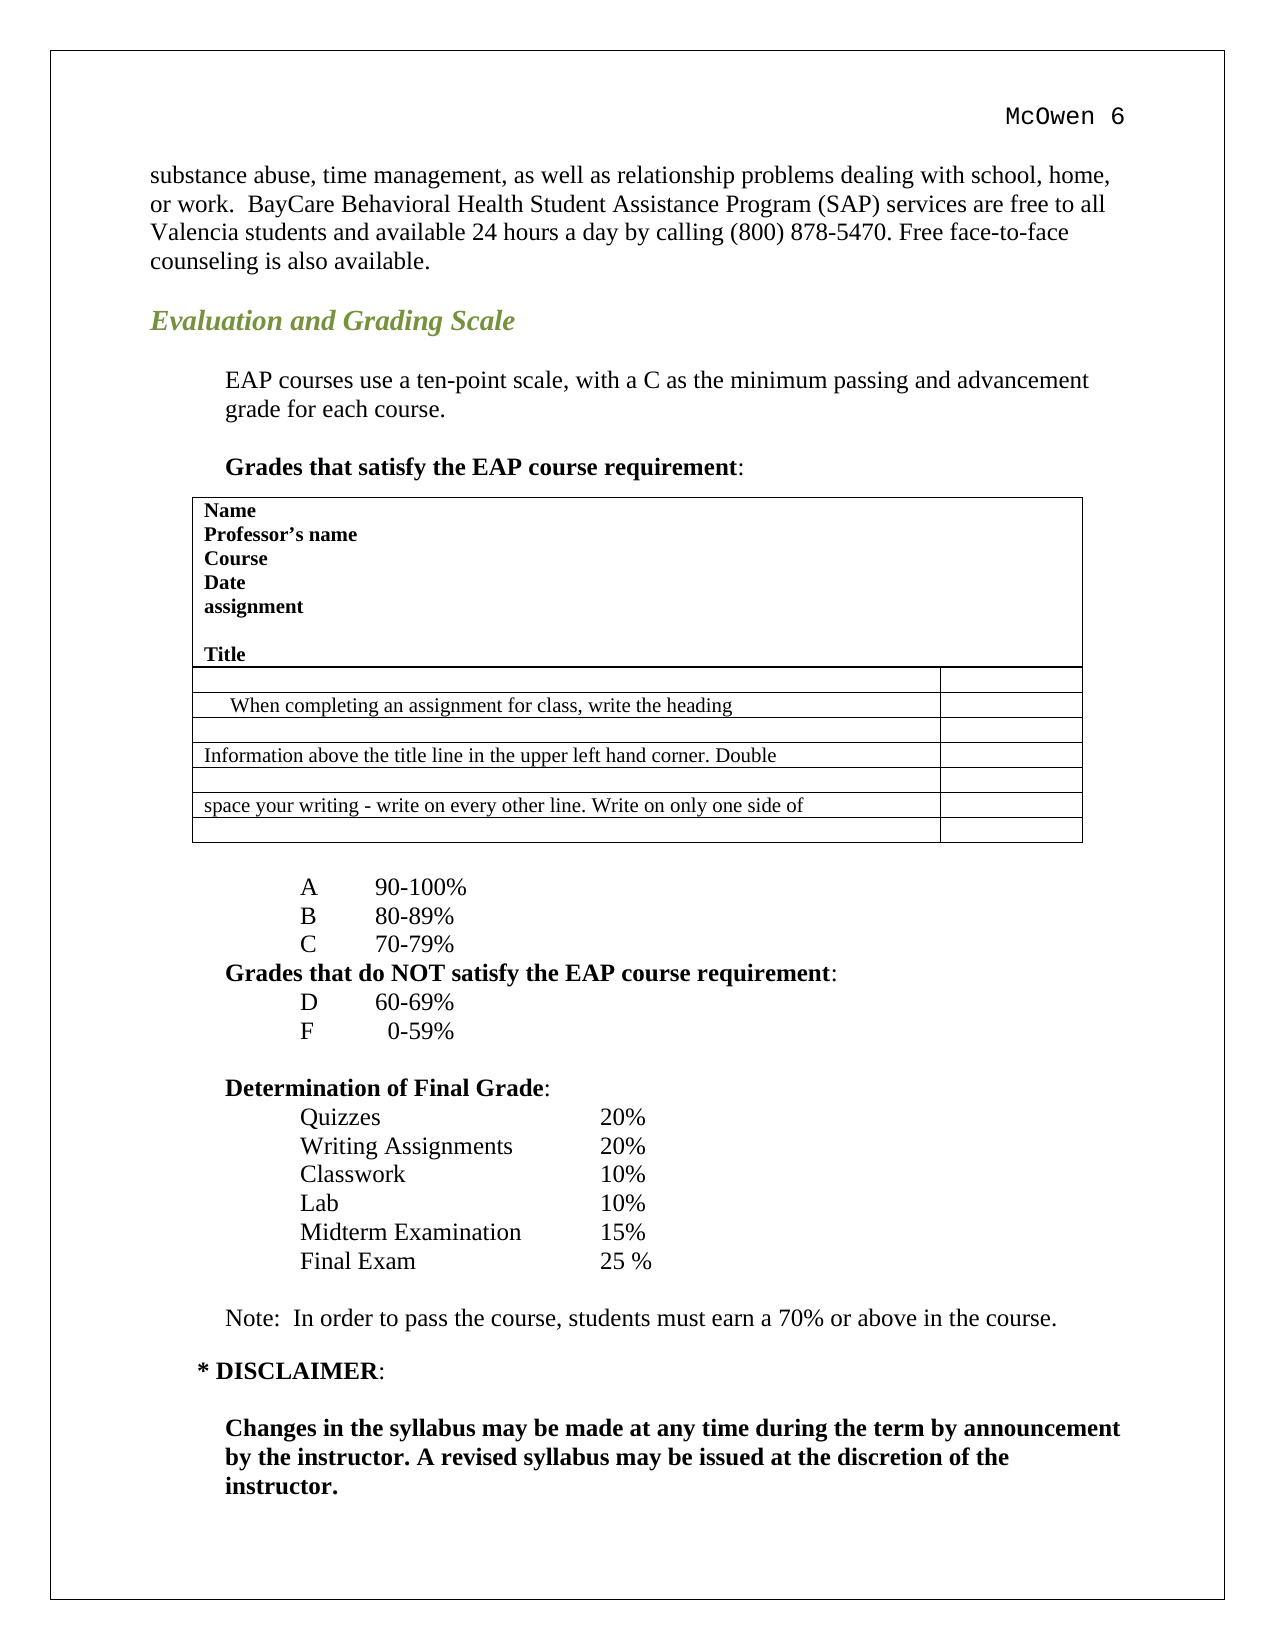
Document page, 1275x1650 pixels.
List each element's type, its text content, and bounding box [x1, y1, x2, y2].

table_cell [941, 768, 1082, 792]
table_cell [941, 718, 1082, 742]
table_cell space your writing - write on every other line. Write on only one side of [193, 793, 940, 817]
table_cell [193, 818, 940, 842]
table_cell Information above the title line in the upper left hand corner. Double [193, 743, 940, 767]
text Changes in the syllabus may be made at any time during the term by announcement by the instructor. A revised syllabus may be issued at the discretion of the instructor. [225, 1413, 1125, 1500]
table_cell [941, 743, 1082, 767]
table_cell [941, 693, 1082, 717]
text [150, 160, 1125, 275]
text Final Exam 25 % [300, 1246, 1125, 1274]
table_cell [193, 718, 940, 742]
text B 80-89% [300, 901, 1125, 929]
text * DISCLAIMER: [150, 1356, 1125, 1385]
text Midterm Examination 15% [300, 1217, 1125, 1246]
table_cell When completing an assignment for class, write the heading [193, 693, 940, 717]
table_cell [941, 793, 1082, 817]
text EAP courses use a ten-point scale, with a C as the minimum passing and advancement grade for each course. [225, 366, 1125, 423]
table_cell [941, 668, 1082, 692]
text Note: In order to pass the course, students must earn a 70% or above in the course. [225, 1303, 1125, 1332]
text Grades that satisfy the EAP course requirement: [225, 452, 1125, 481]
text Writing Assignments 20% [150, 1131, 1125, 1159]
table_cell [941, 818, 1082, 842]
text C 70-79% [300, 929, 1125, 958]
table_cell [193, 768, 940, 792]
table_header Name Professor’s name Course Date assignment Title [193, 498, 1082, 666]
text Evaluation and Grading Scale [150, 303, 1125, 337]
text Determination of Final Grade: [150, 1073, 1125, 1102]
text D 60-69% [300, 987, 1125, 1016]
table_cell [193, 668, 940, 692]
text Quizzes 20% [300, 1102, 1125, 1131]
text A 90-100% [300, 872, 1125, 901]
text Classwork 10% [150, 1159, 1125, 1188]
text F 0-59% [300, 1016, 1125, 1044]
text Lab 10% [300, 1188, 1125, 1217]
text Grades that do NOT satisfy the EAP course requirement: [150, 958, 1125, 987]
